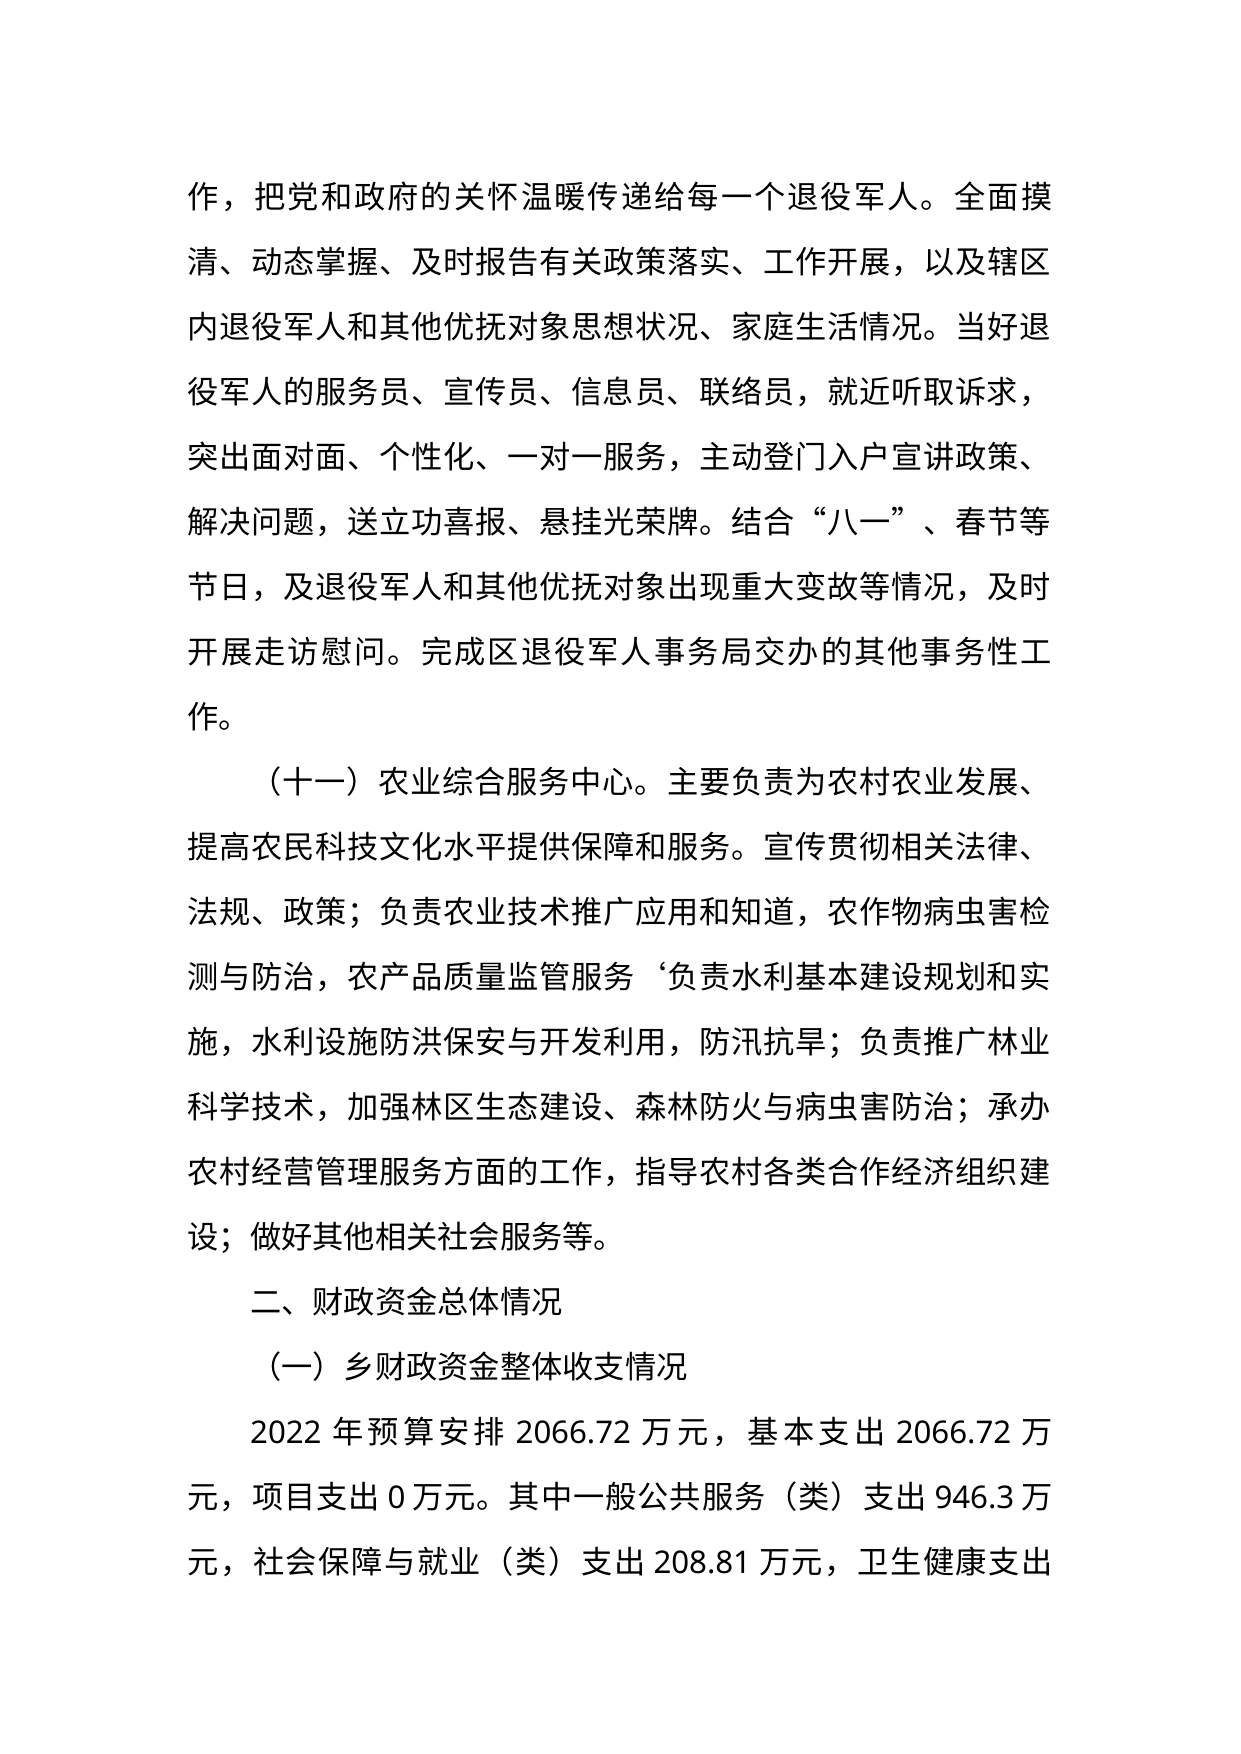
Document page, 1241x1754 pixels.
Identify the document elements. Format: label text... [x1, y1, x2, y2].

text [187, 162, 1053, 747]
text （一）乡财政资金整体收支情况 [187, 1332, 1053, 1397]
text 二、财政资金总体情况 [187, 1267, 1053, 1332]
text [187, 1397, 1053, 1592]
text （十一）农业综合服务中心。主要负责为农村农业发展、提高农民科技文化水平提供保障和服务。宣传贯彻相关法律、法规、政策；负责农业技术推广应用和知道，农作物病虫害检测与防治，农产品质量监管服务‘负责水利基本建设规划和实施，水利设施防洪保安与开发利用，防汛抗旱；负责推广林业科学技术，加强林区生态建设、森林防火与病虫害防治；承办农村经营管理服务方面的工作，指导农村各类合作经济组织建设；做好其他相关社会服务等。 [187, 747, 1053, 1267]
